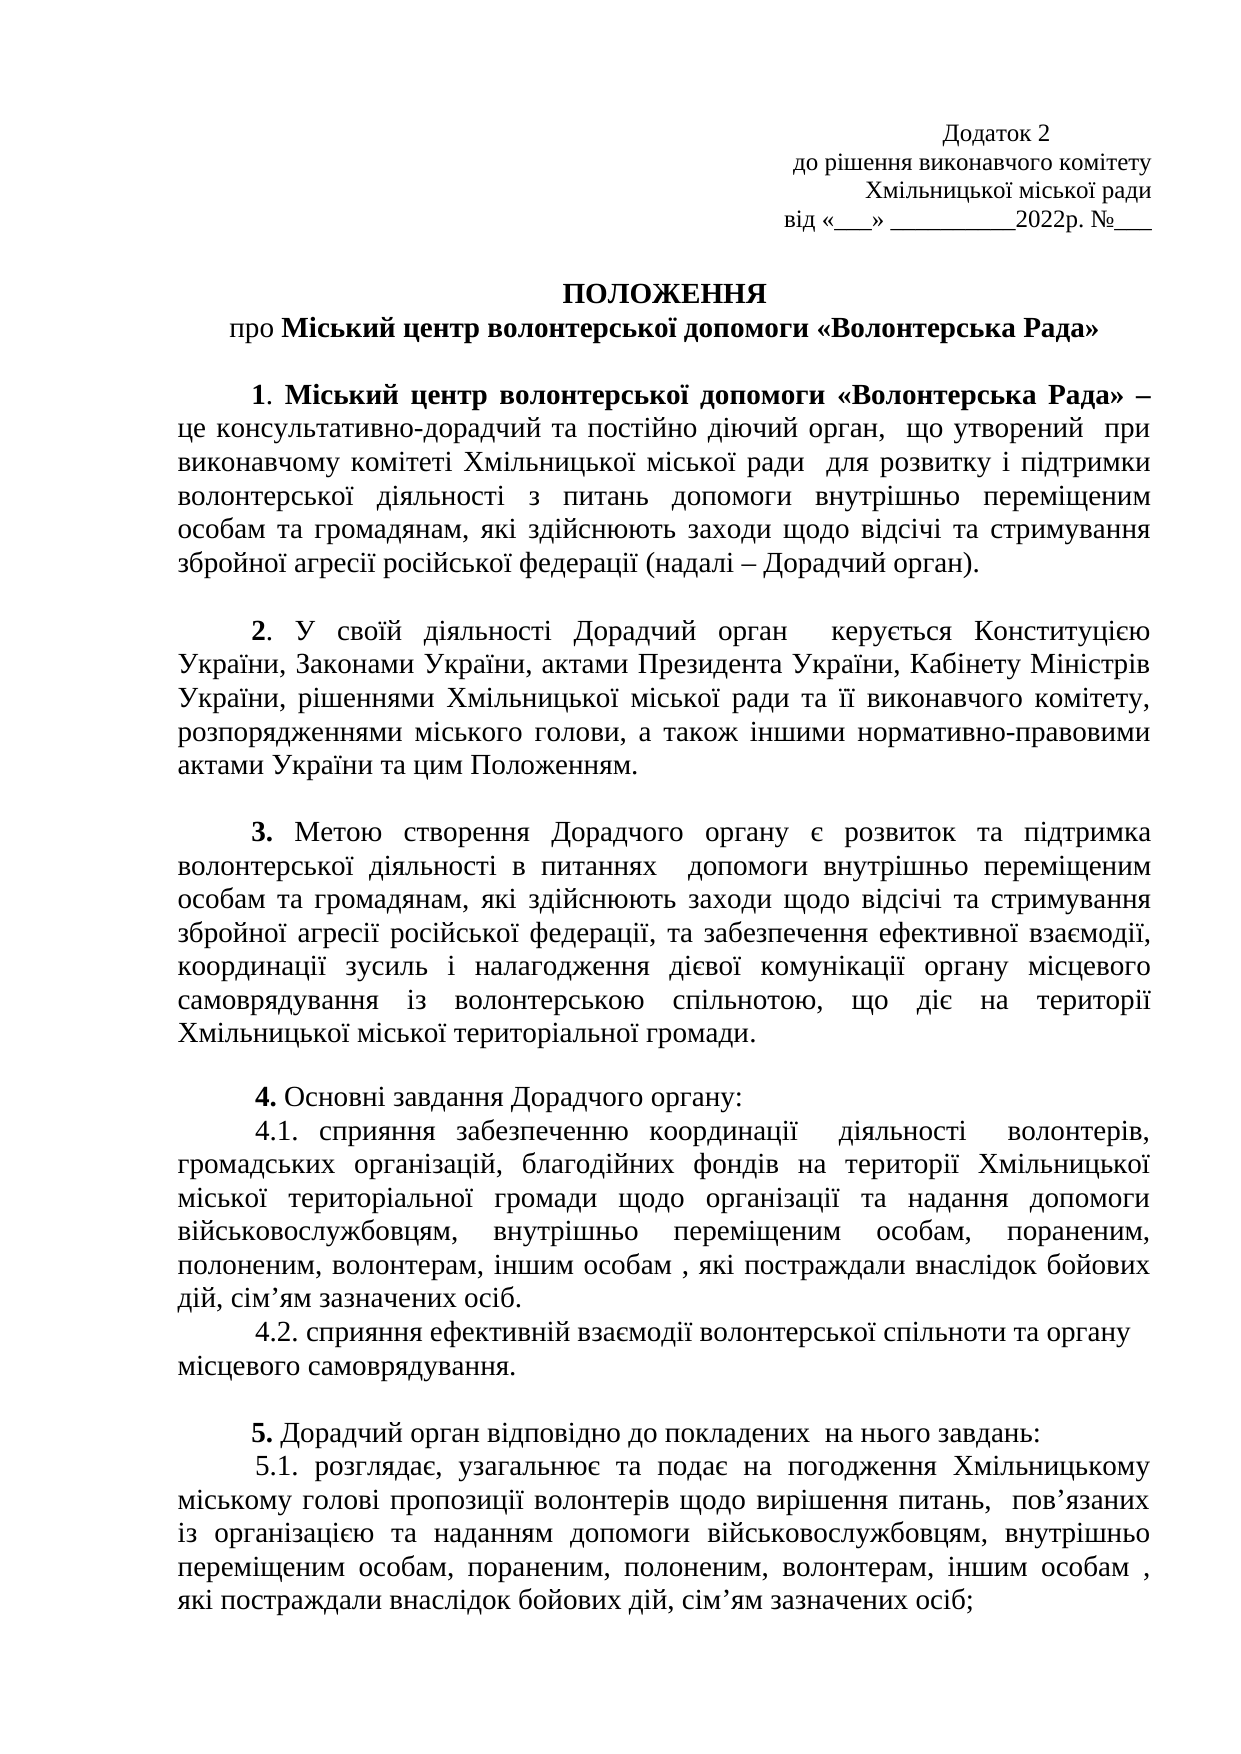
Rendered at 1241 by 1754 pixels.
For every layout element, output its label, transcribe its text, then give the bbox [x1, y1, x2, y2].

text до рішення виконавчого комітету Хмільницької міської ради [693, 147, 1152, 204]
text 4.2. сприяння ефективній взаємодії волонтерської спільноти та органу місцевого самоврядування. [177, 1314, 1151, 1381]
text про Міський центр волонтерської допомоги «Волонтерська Рада» [177, 310, 1152, 343]
text ПОЛОЖЕННЯ [177, 276, 1152, 310]
text 3. Метою створення Дорадчого органу є розвиток та підтримка волонтерської діяльності в питаннях допомоги внутрішньо переміщеним особам та громадянам, які здійснюють заходи щодо відсічі та стримування збройної агресії російської федерації, та забезпечення ефективної взаємодії, координації зусиль і налагодження дієвої комунікації органу місцевого самоврядування із волонтерською спільнотою, що діє на території Хмільницької міської територіальної громади. [177, 814, 1152, 1049]
text 4. Основні завдання Дорадчого органу: [255, 1079, 1152, 1113]
text 1. Міський центр волонтерської допомоги «Волонтерська Рада» – це консультативно-дорадчий та постійно діючий орган, що утворений при виконавчому комітеті Хмільницької міської ради для розвитку і підтримки волонтерської діяльності з питань допомоги внутрішньо переміщеним особам та громадянам, які здійснюють заходи щодо відсічі та стримування збройної агресії російської федерації (надалі – Дорадчий орган). [177, 377, 1152, 578]
text 4.1. сприяння забезпеченню координації діяльності волонтерів, громадських організацій, благодійних фондів на території Хмільницької міської територіальної громади щодо організації та надання допомоги військовослужбовцям, внутрішньо переміщеним особам, пораненим, полоненим, волонтерам, іншим особам , які постраждали внаслідок бойових дій, сім’ям зазначених осіб. [177, 1113, 1151, 1314]
text 5. Дорадчий орган відповідно до покладених на нього завдань: [177, 1415, 1151, 1448]
text 5.1. розглядає, узагальнює та подає на погодження Хмільницькому міському голові пропозиції волонтерів щодо вирішення питань, пов’язаних із організацією та наданням допомоги військовослужбовцям, внутрішньо переміщеним особам, пораненим, полоненим, волонтерам, іншим особам , які постраждали внаслідок бойових дій, сім’ям зазначених осіб; [177, 1448, 1151, 1616]
text від «___» __________2022р. №___ [693, 204, 1152, 233]
text Додаток 2 [767, 118, 1152, 147]
text 2. У своїй діяльності Дорадчий орган керується Конституцією України, Законами України, актами Президента України, Кабінету Міністрів України, рішеннями Хмільницької міської ради та її виконавчого комітету, розпорядженнями міського голови, а також іншими нормативно-правовими актами України та цим Положенням. [177, 613, 1151, 781]
